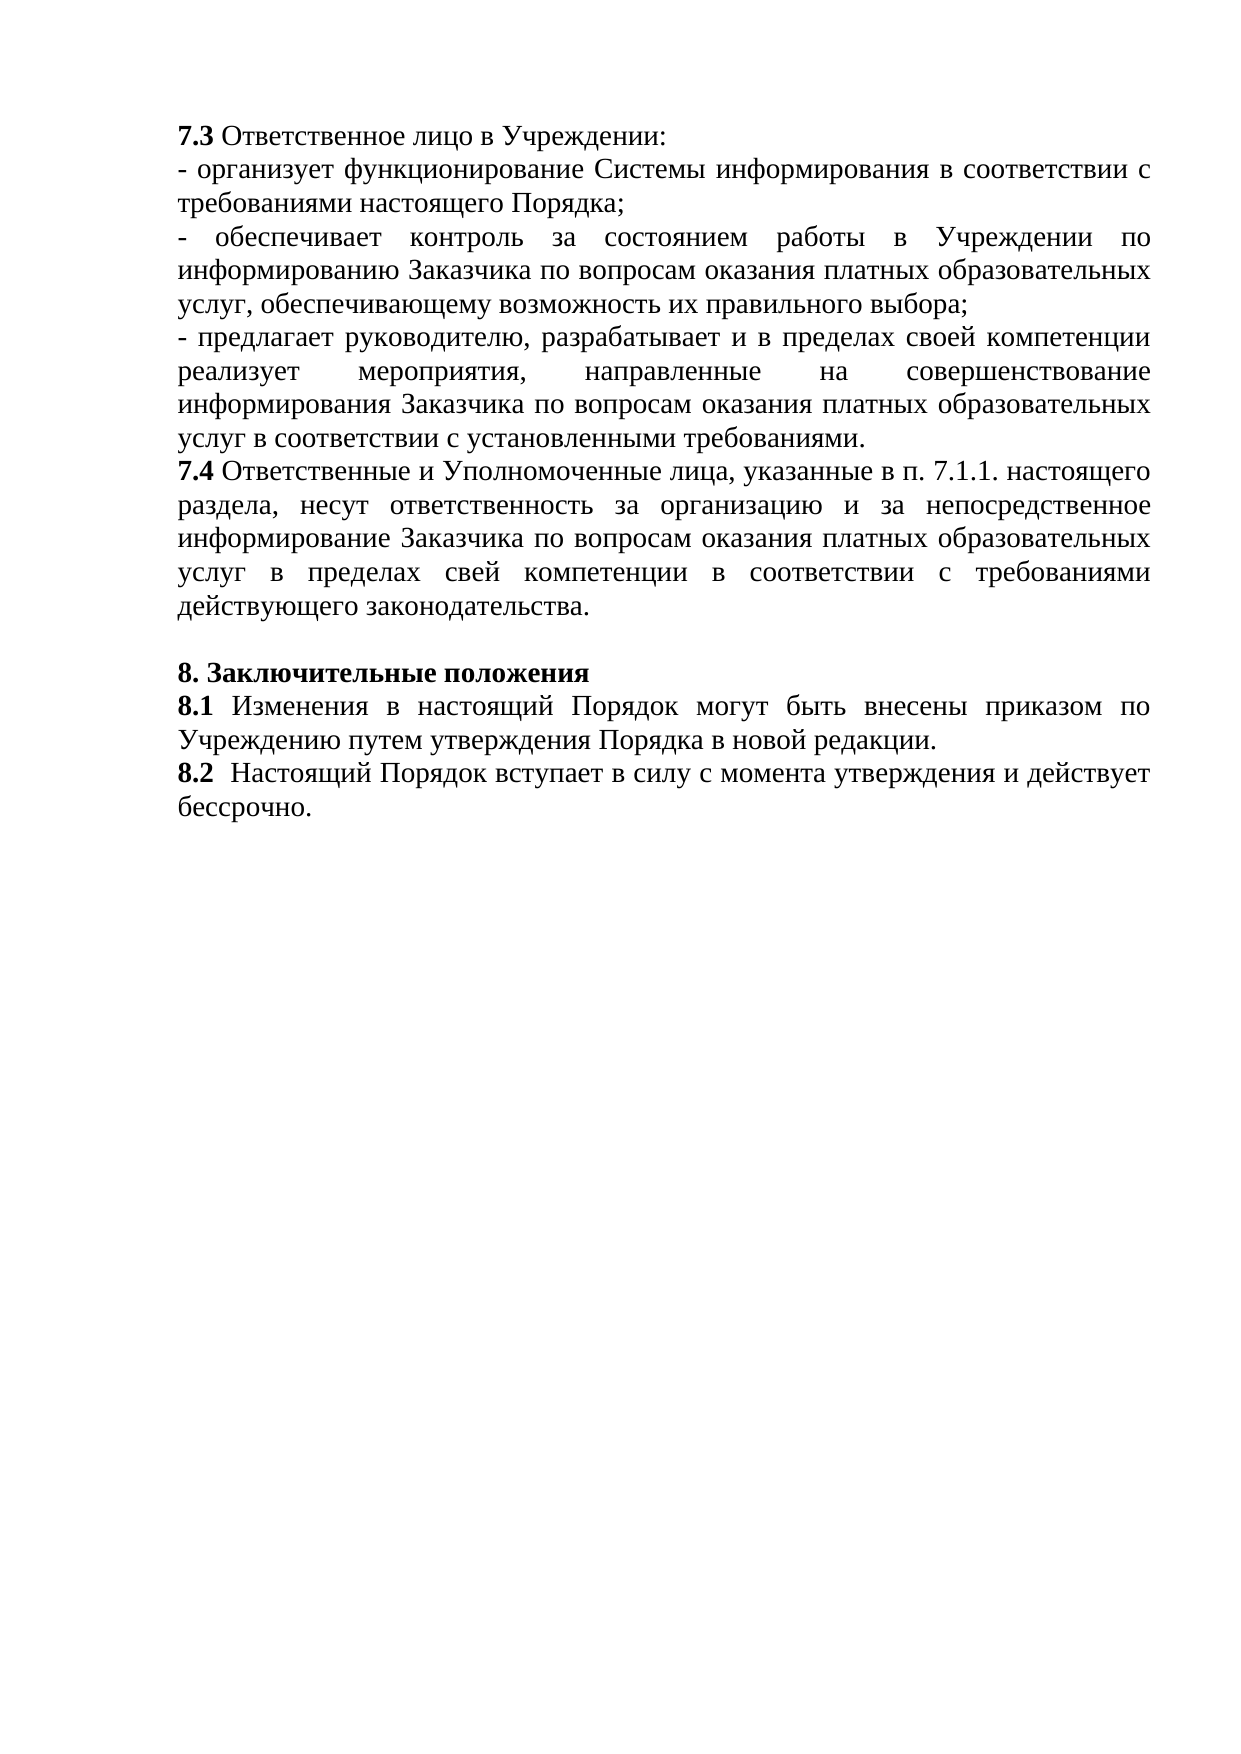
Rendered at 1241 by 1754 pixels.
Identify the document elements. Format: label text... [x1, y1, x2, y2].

text 8.2 Настоящий Порядок вступает в силу с момента утверждения и действует бессрочно. [177, 755, 1152, 822]
text 7.3 Ответственное лицо в Учреждении: [177, 118, 1152, 152]
text 8. Заключительные положения [177, 655, 1152, 688]
text - обеспечивает контроль за состоянием работы в Учреждении по информированию Заказчика по вопросам оказания платных образовательных услуг, обеспечивающему возможность их правильного выбора; [177, 219, 1152, 319]
text - предлагает руководителю, разрабатывает и в пределах своей компетенции реализует мероприятия, направленные на совершенствование информирования Заказчика по вопросам оказания платных образовательных услуг в соответствии с установленными требованиями. [177, 319, 1152, 453]
text 7.4 Ответственные и Уполномоченные лица, указанные в п. 7.1.1. настоящего раздела, несут ответственность за организацию и за непосредственное информирование Заказчика по вопросам оказания платных образовательных услуг в пределах свей компетенции в соответствии с требованиями действующего законодательства. [177, 453, 1152, 621]
text 8.1 Изменения в настоящий Порядок могут быть внесены приказом по Учреждению путем утверждения Порядка в новой редакции. [177, 688, 1152, 755]
text - организует функционирование Системы информирования в соответствии с требованиями настоящего Порядка; [177, 152, 1152, 219]
